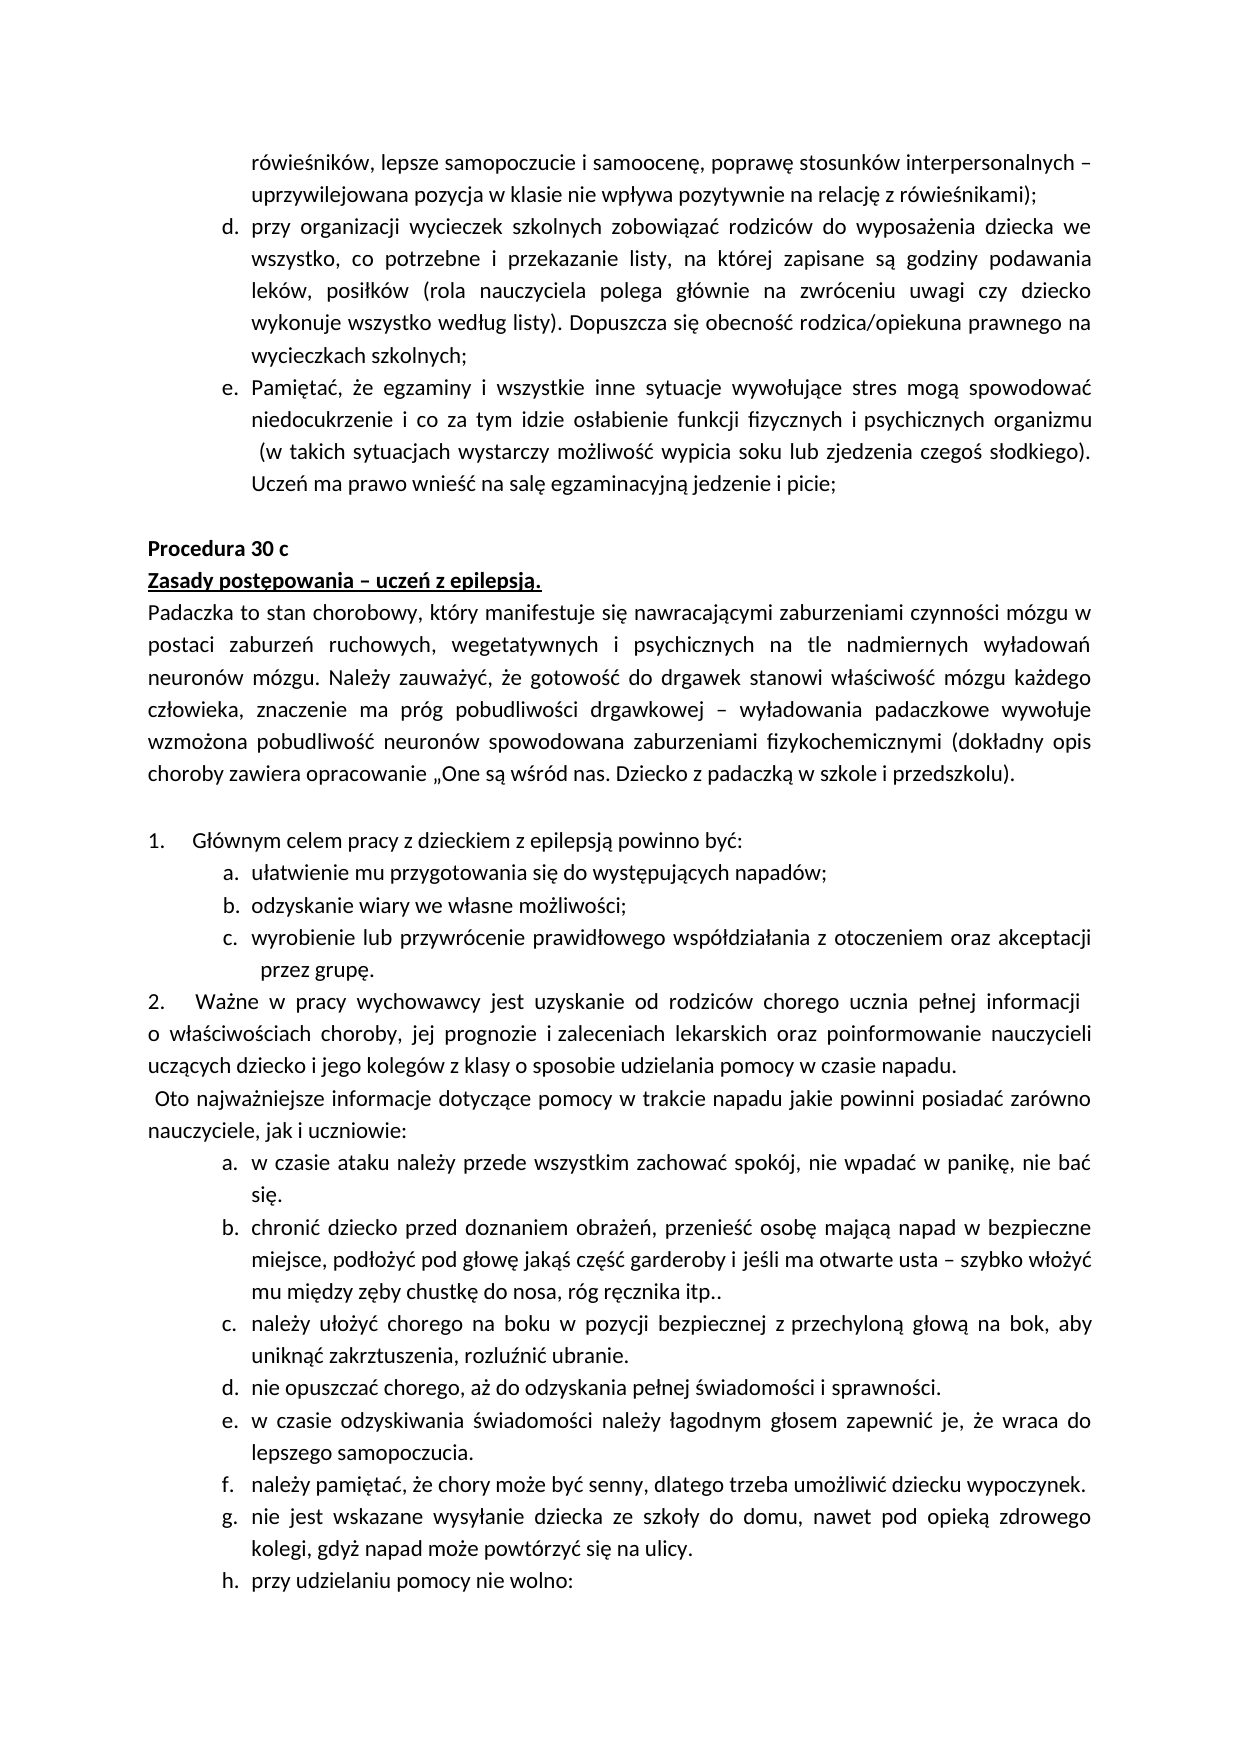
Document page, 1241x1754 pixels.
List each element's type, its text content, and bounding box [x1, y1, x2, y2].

list wyrobienie lub przywrócenie prawidłowego współdziałania z otoczeniem oraz akceptacji przez grupę. [223, 923, 1093, 983]
list odzyskanie wiary we własne możliwości; [223, 891, 1093, 919]
list przy udzielaniu pomocy nie wolno: [222, 1567, 1093, 1595]
list Pamiętać, że egzaminy i wszystkie inne sytuacje wywołujące stres mogą spowodować niedocukrzenie i co za tym idzie osłabienie funkcji fizycznych i psychicznych organizmu (w takich sytuacjach wystarczy możliwość wypicia soku lub zjedzenia czegoś słodkiego). Uczeń ma prawo wnieść na salę egzaminacyjną jedzenie i picie; [222, 373, 1093, 497]
list chronić dziecko przed doznaniem obrażeń, przenieść osobę mającą napad w bezpieczne miejsce, podłożyć pod głowę jakąś część garderoby i jeśli ma otwarte usta – szybko włożyć mu między zęby chustkę do nosa, róg ręcznika itp.. [222, 1213, 1093, 1305]
text Procedura 30 c [148, 534, 1093, 562]
list 2. Ważne w pracy wychowawcy jest uzyskanie od rodziców chorego ucznia pełnej informacji o właściwościach choroby, jej prognozie i zaleceniach lekarskich oraz poinformowanie nauczycieli uczących dziecko i jego kolegów z klasy o sposobie udzielania pomocy w czasie napadu. [148, 987, 1093, 1080]
list w czasie ataku należy przede wszystkim zachować spokój, nie wpadać w panikę, nie bać się. [222, 1148, 1093, 1208]
text Zasady postępowania – uczeń z epilepsją. [148, 566, 1093, 594]
list należy pamiętać, że chory może być senny, dlatego trzeba umożliwić dziecku wypoczynek. [222, 1470, 1093, 1498]
text Padaczka to stan chorobowy, który manifestuje się nawracającymi zaburzeniami czynności mózgu w postaci zaburzeń ruchowych, wegetatywnych i psychicznych na tle nadmiernych wyładowań neuronów mózgu. Należy zauważyć, że gotowość do drgawek stanowi właściwość mózgu każdego człowieka, znaczenie ma próg pobudliwości drgawkowej – wyładowania padaczkowe wywołuje wzmożona pobudliwość neuronów spowodowana zaburzeniami fizykochemicznymi (dokładny opis choroby zawiera opracowanie „One są wśród nas. Dziecko z padaczką w szkole i przedszkolu). [148, 598, 1093, 787]
list nie jest wskazane wysyłanie dziecka ze szkoły do domu, nawet pod opieką zdrowego kolegi, gdyż napad może powtórzyć się na ulicy. [222, 1502, 1093, 1562]
list 1. Głównym celem pracy z dzieckiem z epilepsją powinno być: [148, 826, 1093, 854]
list ułatwienie mu przygotowania się do występujących napadów; [223, 858, 1093, 887]
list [222, 148, 1093, 208]
list należy ułożyć chorego na boku w pozycji bezpiecznej z przechyloną głową na bok, aby uniknąć zakrztuszenia, rozluźnić ubranie. [222, 1309, 1093, 1369]
list Oto najważniejsze informacje dotyczące pomocy w trakcie napadu jakie powinni posiadać zarówno nauczyciele, jak i uczniowie: [148, 1084, 1093, 1144]
list nie opuszczać chorego, aż do odzyskania pełnej świadomości i sprawności. [222, 1373, 1093, 1402]
list przy organizacji wycieczek szkolnych zobowiązać rodziców do wyposażenia dziecka we wszystko, co potrzebne i przekazanie listy, na której zapisane są godziny podawania leków, posiłków (rola nauczyciela polega głównie na zwróceniu uwagi czy dziecko wykonuje wszystko według listy). Dopuszcza się obecność rodzica/opiekuna prawnego na wycieczkach szkolnych; [222, 212, 1093, 369]
list w czasie odzyskiwania świadomości należy łagodnym głosem zapewnić je, że wraca do lepszego samopoczucia. [222, 1406, 1093, 1466]
